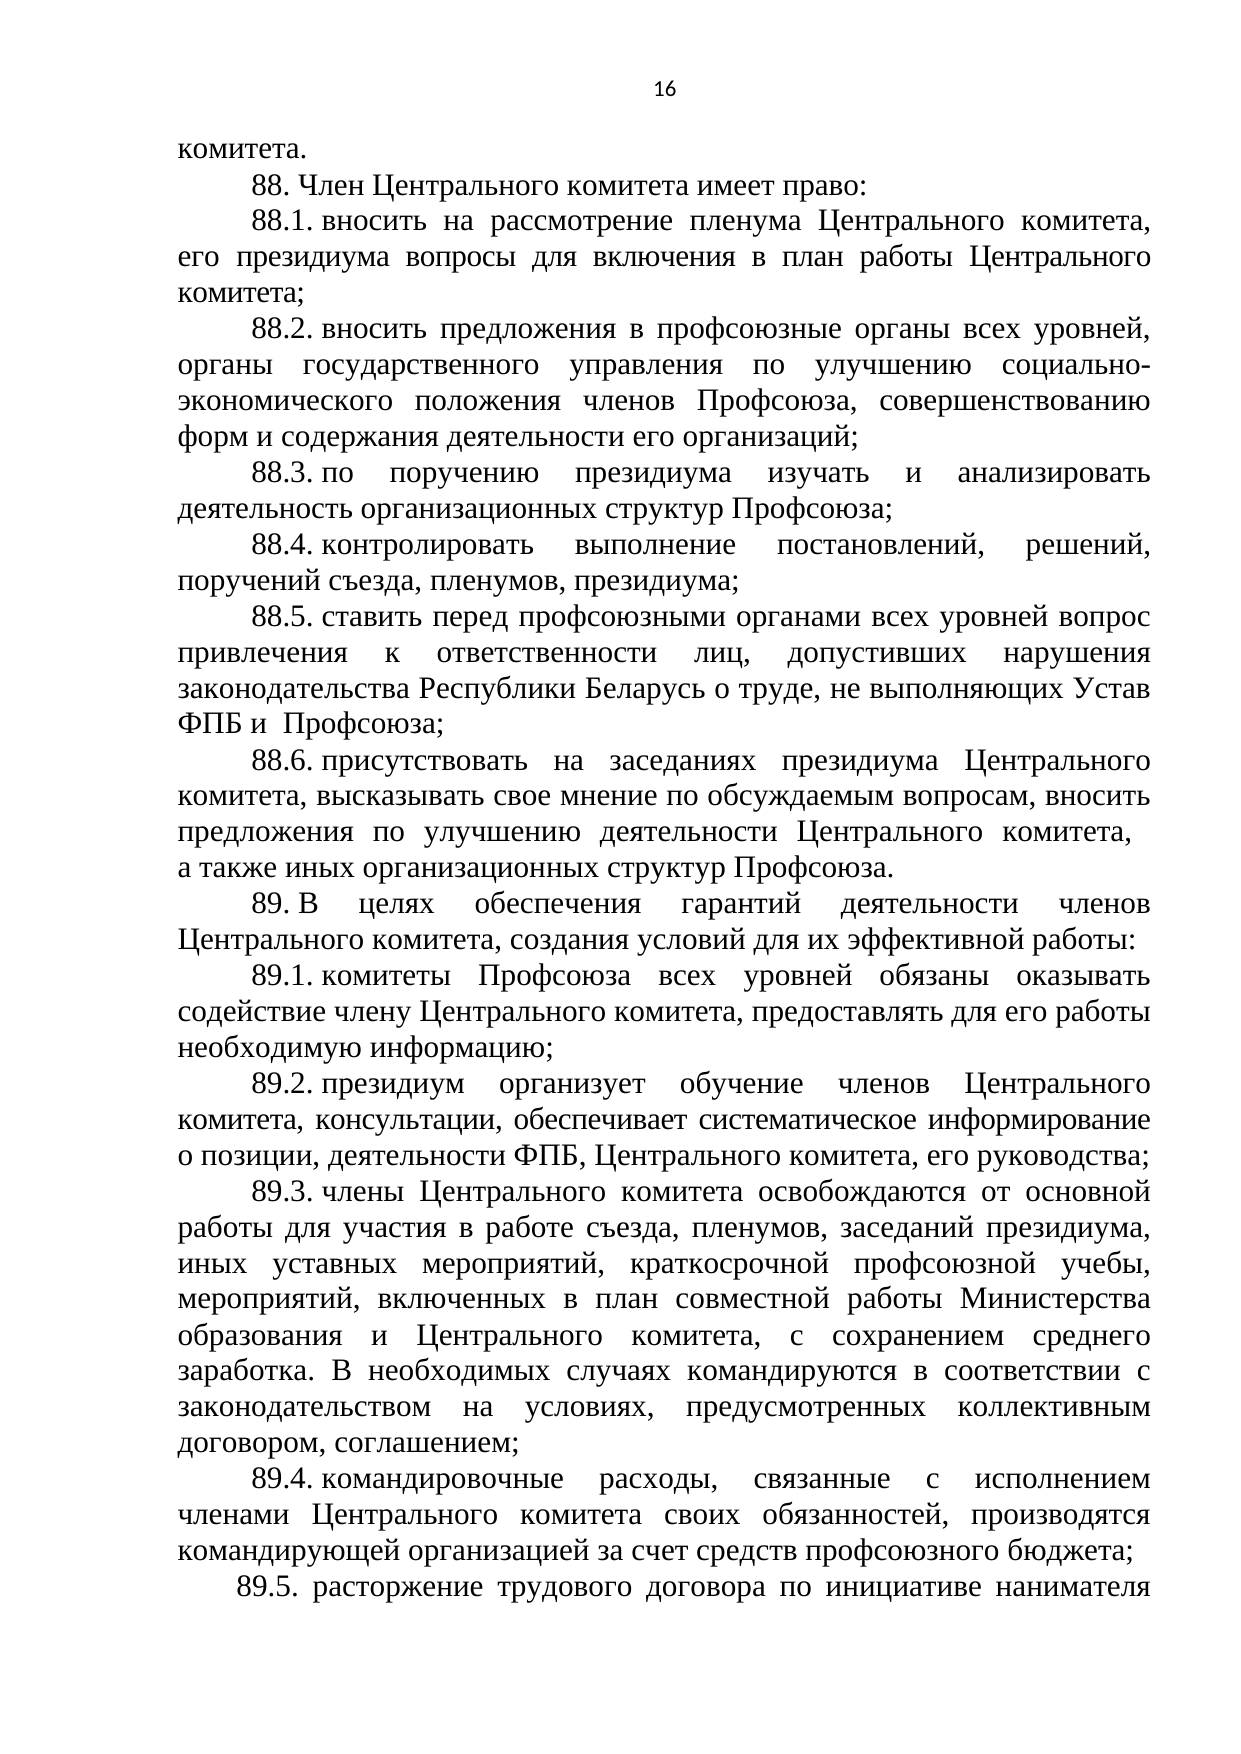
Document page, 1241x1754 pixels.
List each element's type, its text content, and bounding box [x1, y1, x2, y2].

text 89.2. президиум организует обучение членов Центрального комитета, консультации, обеспечивает систематическое информирование о позиции, деятельности ФПБ, Центрального комитета, его руководства; [177, 1064, 1152, 1172]
text 88.4. контролировать выполнение постановлений, решений, поручений съезда, пленумов, президиума; [177, 525, 1152, 597]
text 89.3. члены Центрального комитета освобождаются от основной работы для участия в работе съезда, пленумов, заседаний президиума, иных уставных мероприятий, краткосрочной профсоюзной учебы, мероприятий, включенных в план совместной работы Министерства образования и Центрального комитета, с сохранением среднего заработка. В необходимых случаях командируются в соответствии с законодательством на условиях, предусмотренных коллективным договором, соглашением; [177, 1172, 1152, 1459]
text 89.4. командировочные расходы, связанные с исполнением членами Центрального комитета своих обязанностей, производятся командирующей организацией за счет средств профсоюзного бюджета; [177, 1459, 1152, 1567]
text 88.2. вносить предложения в профсоюзные органы всех уровней, органы государственного управления по улучшению социально-экономического положения членов Профсоюза, совершенствованию форм и содержания деятельности его организаций; [177, 309, 1152, 453]
text 88. Член Центрального комитета имеет право: [177, 166, 1152, 202]
text 89. В целях обеспечения гарантий деятельности членов Центрального комитета, создания условий для их эффективной работы: [177, 884, 1152, 956]
text 88.5. ставить перед профсоюзными органами всех уровней вопрос привлечения к ответственности лиц, допустивших нарушения законодательства Республики Беларусь о труде, не выполняющих Устав ФПБ и Профсоюза; [177, 597, 1152, 741]
text 88.6. присутствовать на заседаниях президиума Центрального комитета, высказывать свое мнение по обсуждаемым вопросам, вносить предложения по улучшению деятельности Центрального комитета, а также иных организационных структур Профсоюза. [177, 741, 1152, 884]
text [177, 1567, 1152, 1603]
text 88.1. вносить на рассмотрение пленума Центрального комитета, его президиума вопросы для включения в план работы Центрального комитета; [177, 202, 1152, 309]
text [177, 130, 1152, 166]
text 89.1. комитеты Профсоюза всех уровней обязаны оказывать содействие члену Центрального комитета, предоставлять для его работы необходимую информацию; [177, 956, 1152, 1064]
text 88.3. по поручению президиума изучать и анализировать деятельность организационных структур Профсоюза; [177, 453, 1152, 525]
